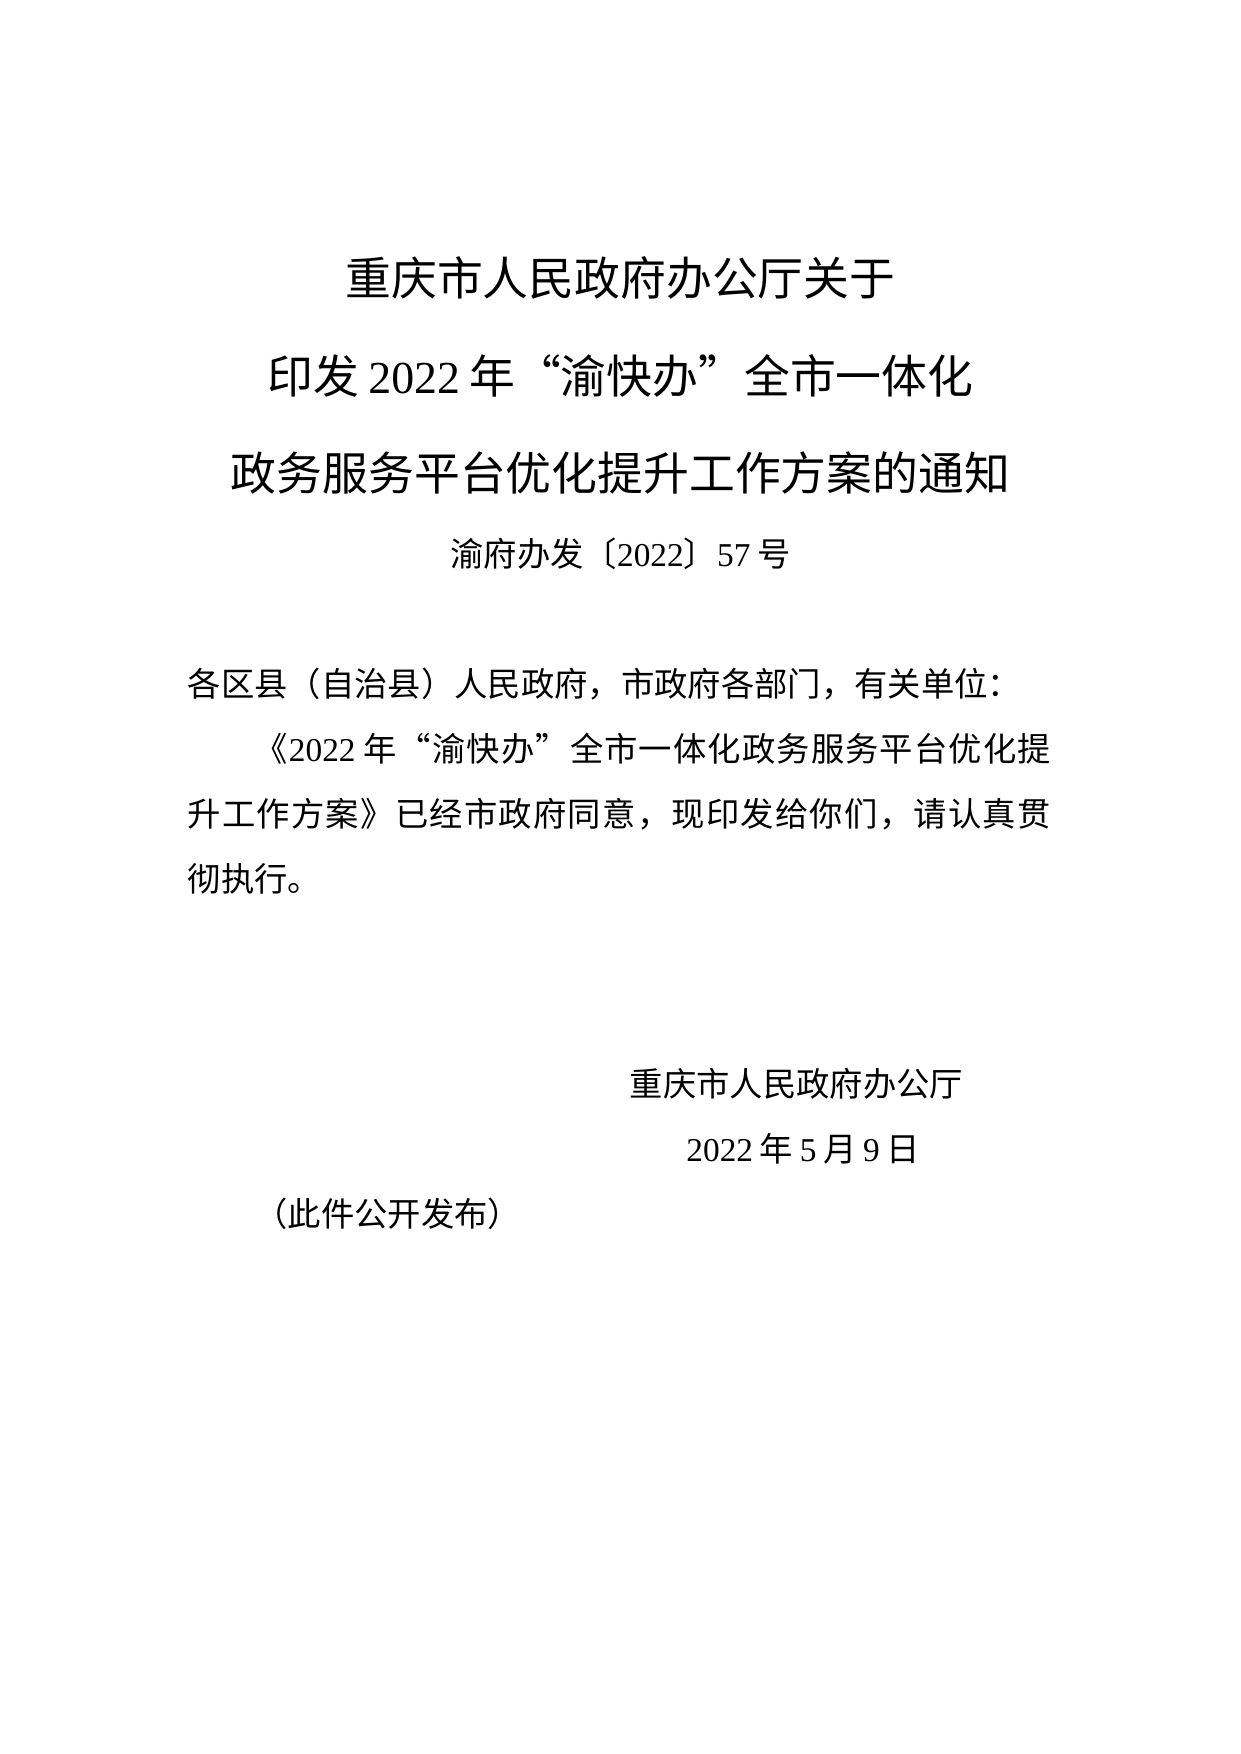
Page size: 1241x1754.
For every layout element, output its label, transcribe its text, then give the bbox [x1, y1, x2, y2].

text 《2022年“渝快办”全市一体化政务服务平台优化提升工作方案》已经市政府同意，现印发给你们，请认真贯彻执行。 [187, 714, 1053, 909]
text 2022年5月9日 [187, 1114, 919, 1179]
text 各区县（自治县）人民政府，市政府各部门，有关单位： [187, 649, 1053, 714]
text 政务服务平台优化提升工作方案的通知 [187, 422, 1053, 519]
text 渝府办发〔2022〕57号 [187, 519, 1053, 584]
text （此件公开发布） [187, 1179, 1053, 1244]
text 重庆市人民政府办公厅关于 [187, 227, 1053, 324]
text 印发2022年“渝快办”全市一体化 [187, 324, 1053, 422]
text 重庆市人民政府办公厅 [187, 1049, 963, 1114]
